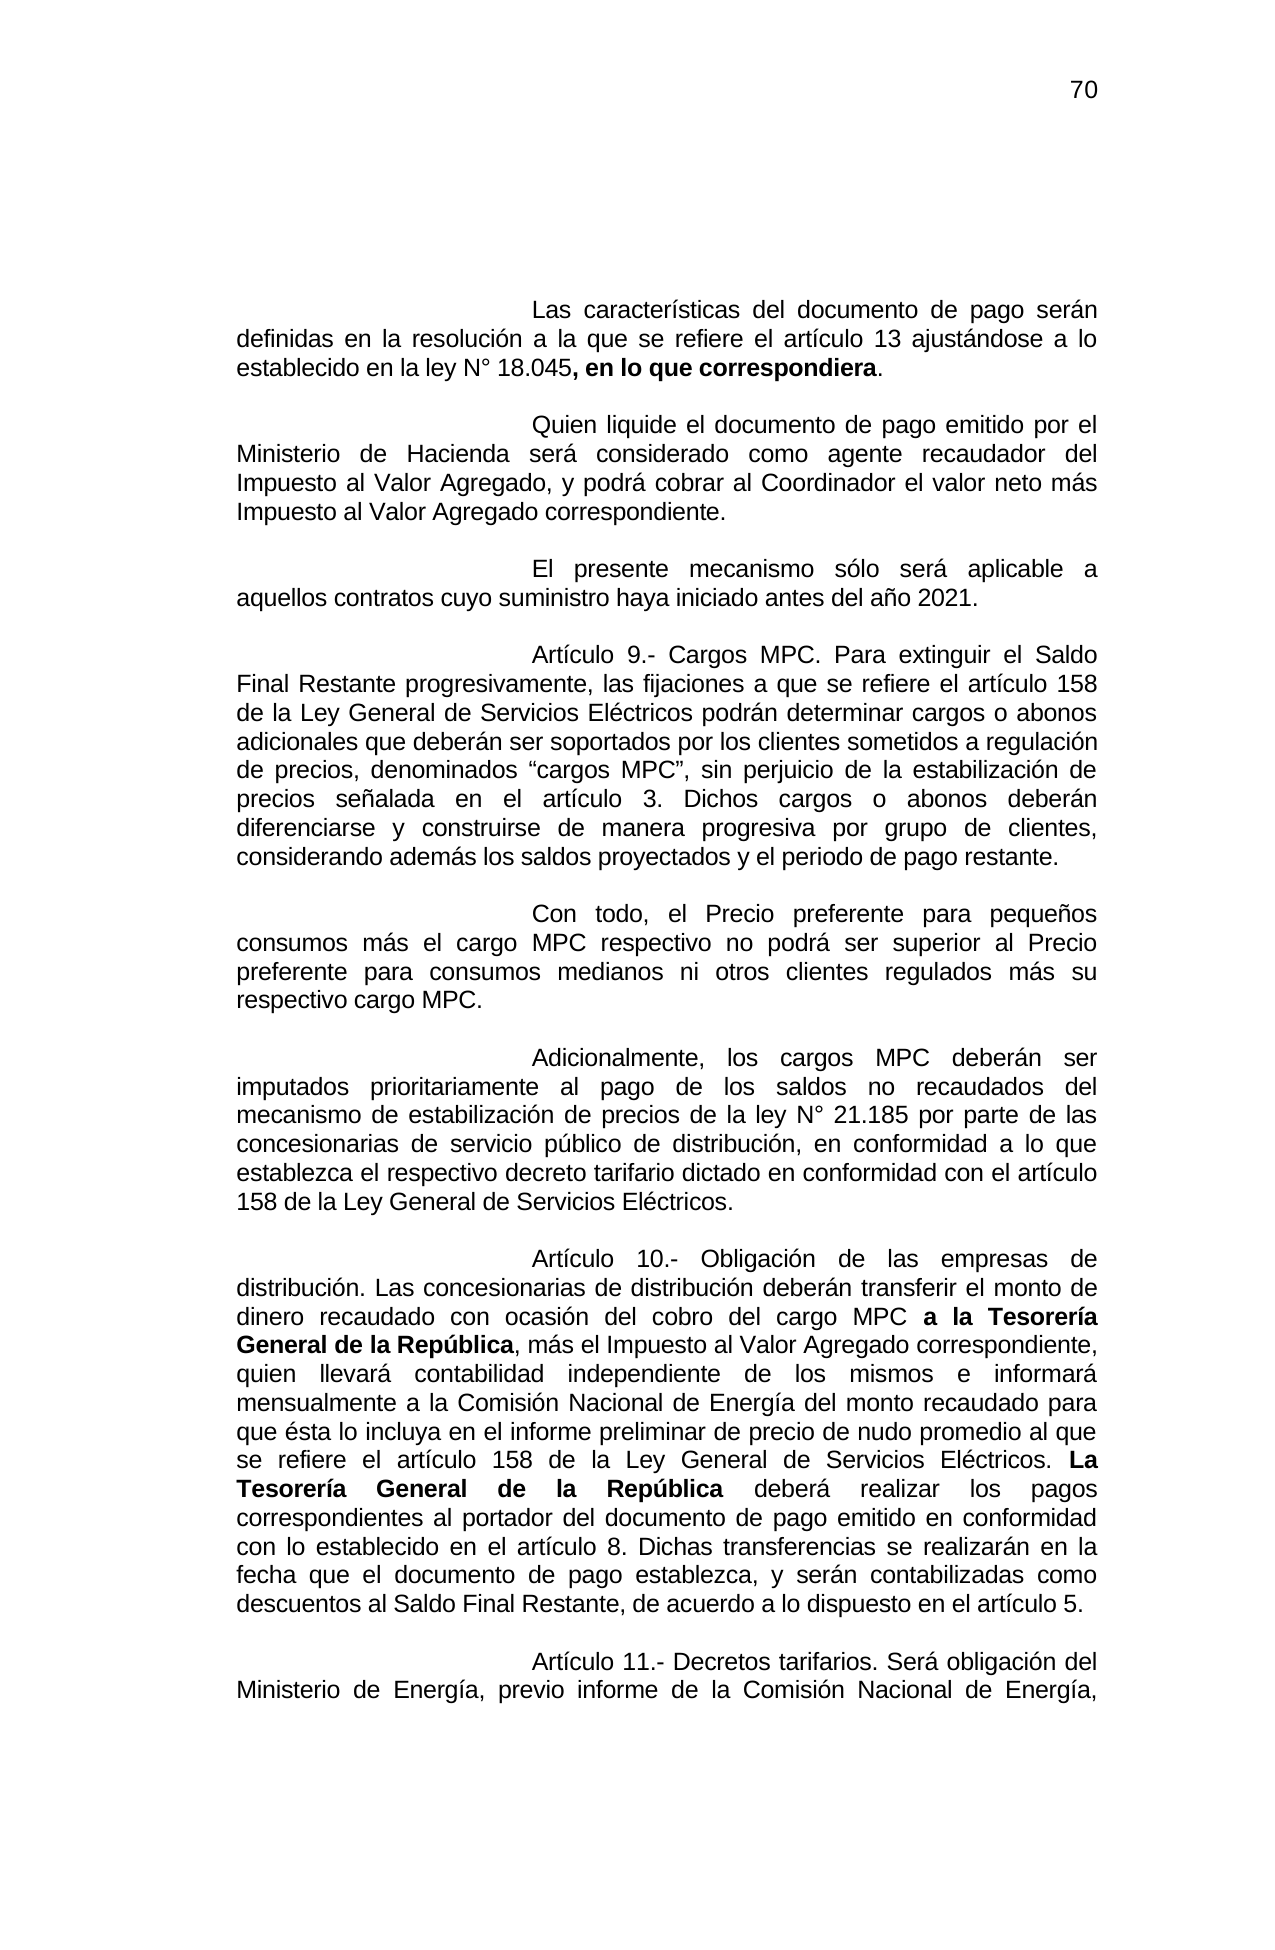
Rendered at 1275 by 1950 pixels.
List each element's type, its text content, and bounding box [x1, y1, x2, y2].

text Adicionalmente, los cargos MPC deberán ser imputados prioritariamente al pago de los saldos no recaudados del mecanismo de estabilización de precios de la ley N° 21.185 por parte de las concesionarias de servicio público de distribución, en conformidad a lo que establezca el respectivo decreto tarifario dictado en conformidad con el artículo 158 de la Ley General de Servicios Eléctricos. [236, 1043, 1098, 1215]
text Con todo, el Precio preferente para pequeños consumos más el cargo MPC respectivo no podrá ser superior al Precio preferente para consumos medianos ni otros clientes regulados más su respectivo cargo MPC. [236, 899, 1098, 1014]
text Quien liquide el documento de pago emitido por el Ministerio de Hacienda será considerado como agente recaudador del Impuesto al Valor Agregado, y podrá cobrar al Coordinador el valor neto más Impuesto al Valor Agregado correspondiente. [236, 410, 1098, 525]
text Artículo 10.- Obligación de las empresas de distribución. Las concesionarias de distribución deberán transferir el monto de dinero recaudado con ocasión del cobro del cargo MPC a la Tesorería General de la República, más el Impuesto al Valor Agregado correspondiente, quien llevará contabilidad independiente de los mismos e informará mensualmente a la Comisión Nacional de Energía del monto recaudado para que ésta lo incluya en el informe preliminar de precio de nudo promedio al que se refiere el artículo 158 de la Ley General de Servicios Eléctricos. La Tesorería General de la República deberá realizar los pagos correspondientes al portador del documento de pago emitido en conformidad con lo establecido en el artículo 8. Dichas transferencias se realizarán en la fecha que el documento de pago establezca, y serán contabilizadas como descuentos al Saldo Final Restante, de acuerdo a lo dispuesto en el artículo 5. [236, 1244, 1098, 1618]
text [236, 1647, 1098, 1704]
text Artículo 9.- Cargos MPC. Para extinguir el Saldo Final Restante progresivamente, las fijaciones a que se refiere el artículo 158 de la Ley General de Servicios Eléctricos podrán determinar cargos o abonos adicionales que deberán ser soportados por los clientes sometidos a regulación de precios, denominados “cargos MPC”, sin perjuicio de la estabilización de precios señalada en el artículo 3. Dichos cargos o abonos deberán diferenciarse y construirse de manera progresiva por grupo de clientes, considerando además los saldos proyectados y el periodo de pago restante. [236, 640, 1098, 870]
text El presente mecanismo sólo será aplicable a aquellos contratos cuyo suministro haya iniciado antes del año 2021. [236, 554, 1098, 612]
text Las características del documento de pago serán definidas en la resolución a la que se refiere el artículo 13 ajustándose a lo establecido en la ley N° 18.045, en lo que correspondiera. [236, 295, 1098, 382]
